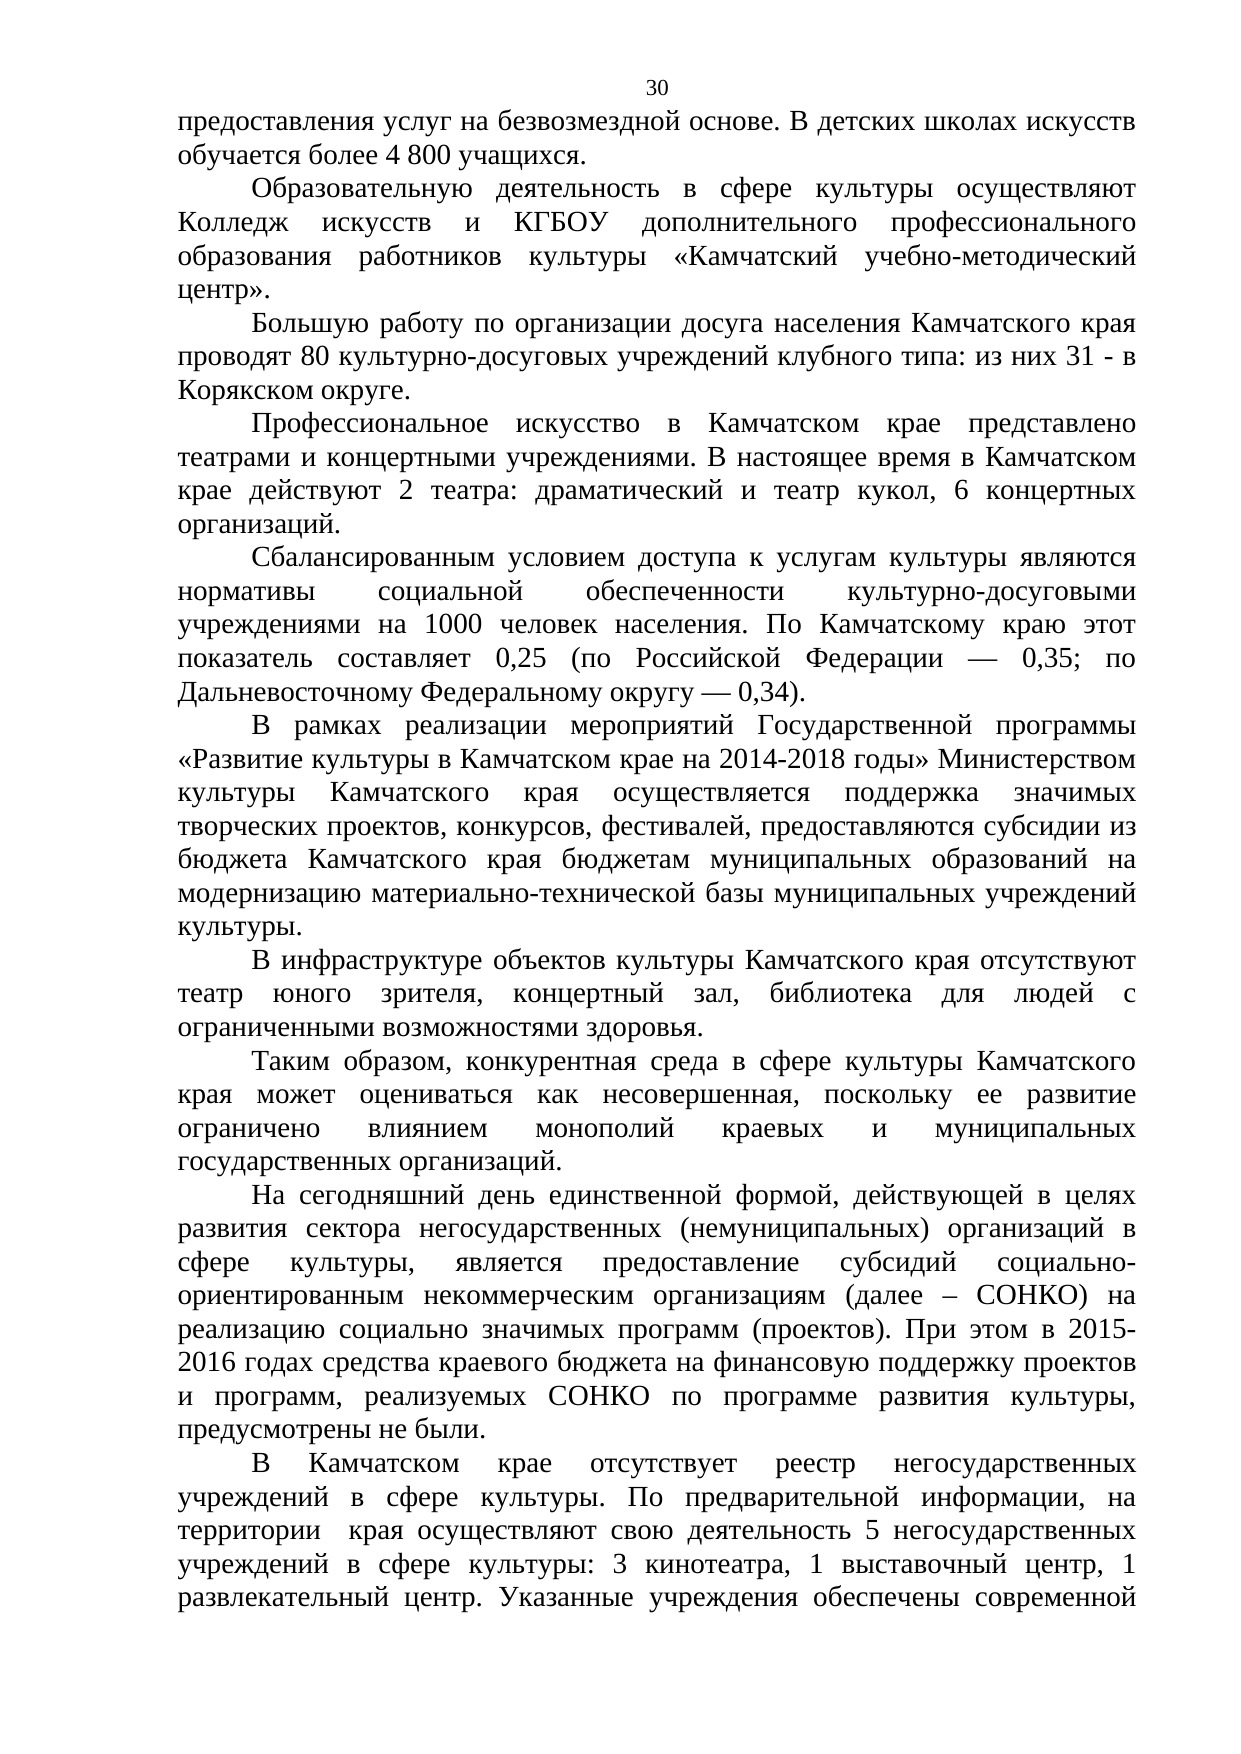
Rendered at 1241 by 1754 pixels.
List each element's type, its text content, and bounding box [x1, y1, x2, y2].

list На сегодняшний день единственной формой, действующей в целях развития сектора негосударственных (немуниципальных) организаций в сфере культуры, является предоставление субсидий социально-ориентированным некоммерческим организациям (далее – СОНКО) на реализацию социально значимых программ (проектов). При этом в 2015-2016 годах средства краевого бюджета на финансовую поддержку проектов и программ, реализуемых СОНКО по программе развития культуры, предусмотрены не были. [177, 1177, 1137, 1445]
list Большую работу по организации досуга населения Камчатского края проводят 80 культурно-досуговых учреждений клубного типа: из них 31 - в Корякском округе. [177, 305, 1137, 405]
list В инфраструктуре объектов культуры Камчатского края отсутствуют театр юного зрителя, концертный зал, библиотека для людей с ограниченными возможностями здоровья. [177, 942, 1137, 1043]
list Сбалансированным условием доступа к услугам культуры являются нормативы социальной обеспеченности культурно-досуговыми учреждениями на 1000 человек населения. По Камчатскому краю этот показатель составляет 0,25 (по Российской Федерации — 0,35; по Дальневосточному Федеральному округу — 0,34). [177, 539, 1137, 707]
list Таким образом, конкурентная среда в сфере культуры Камчатского края может оцениваться как несовершенная, поскольку ее развитие ограничено влиянием монополий краевых и муниципальных государственных организаций. [177, 1043, 1137, 1177]
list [177, 103, 1137, 171]
list Образовательную деятельность в сфере культуры осуществляют Колледж искусств и КГБОУ дополнительного профессионального образования работников культуры «Камчатский учебно-методический центр». [177, 171, 1137, 305]
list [177, 1445, 1137, 1613]
list Профессиональное искусство в Камчатском крае представлено театрами и концертными учреждениями. В настоящее время в Камчатском крае действуют 2 театра: драматический и театр кукол, 6 концертных организаций. [177, 405, 1137, 539]
list В рамках реализации мероприятий Государственной программы «Развитие культуры в Камчатском крае на 2014-2018 годы» Министерством культуры Камчатского края осуществляется поддержка значимых творческих проектов, конкурсов, фестивалей, предоставляются субсидии из бюджета Камчатского края бюджетам муниципальных образований на модернизацию материально-технической базы муниципальных учреждений культуры. [177, 707, 1137, 942]
